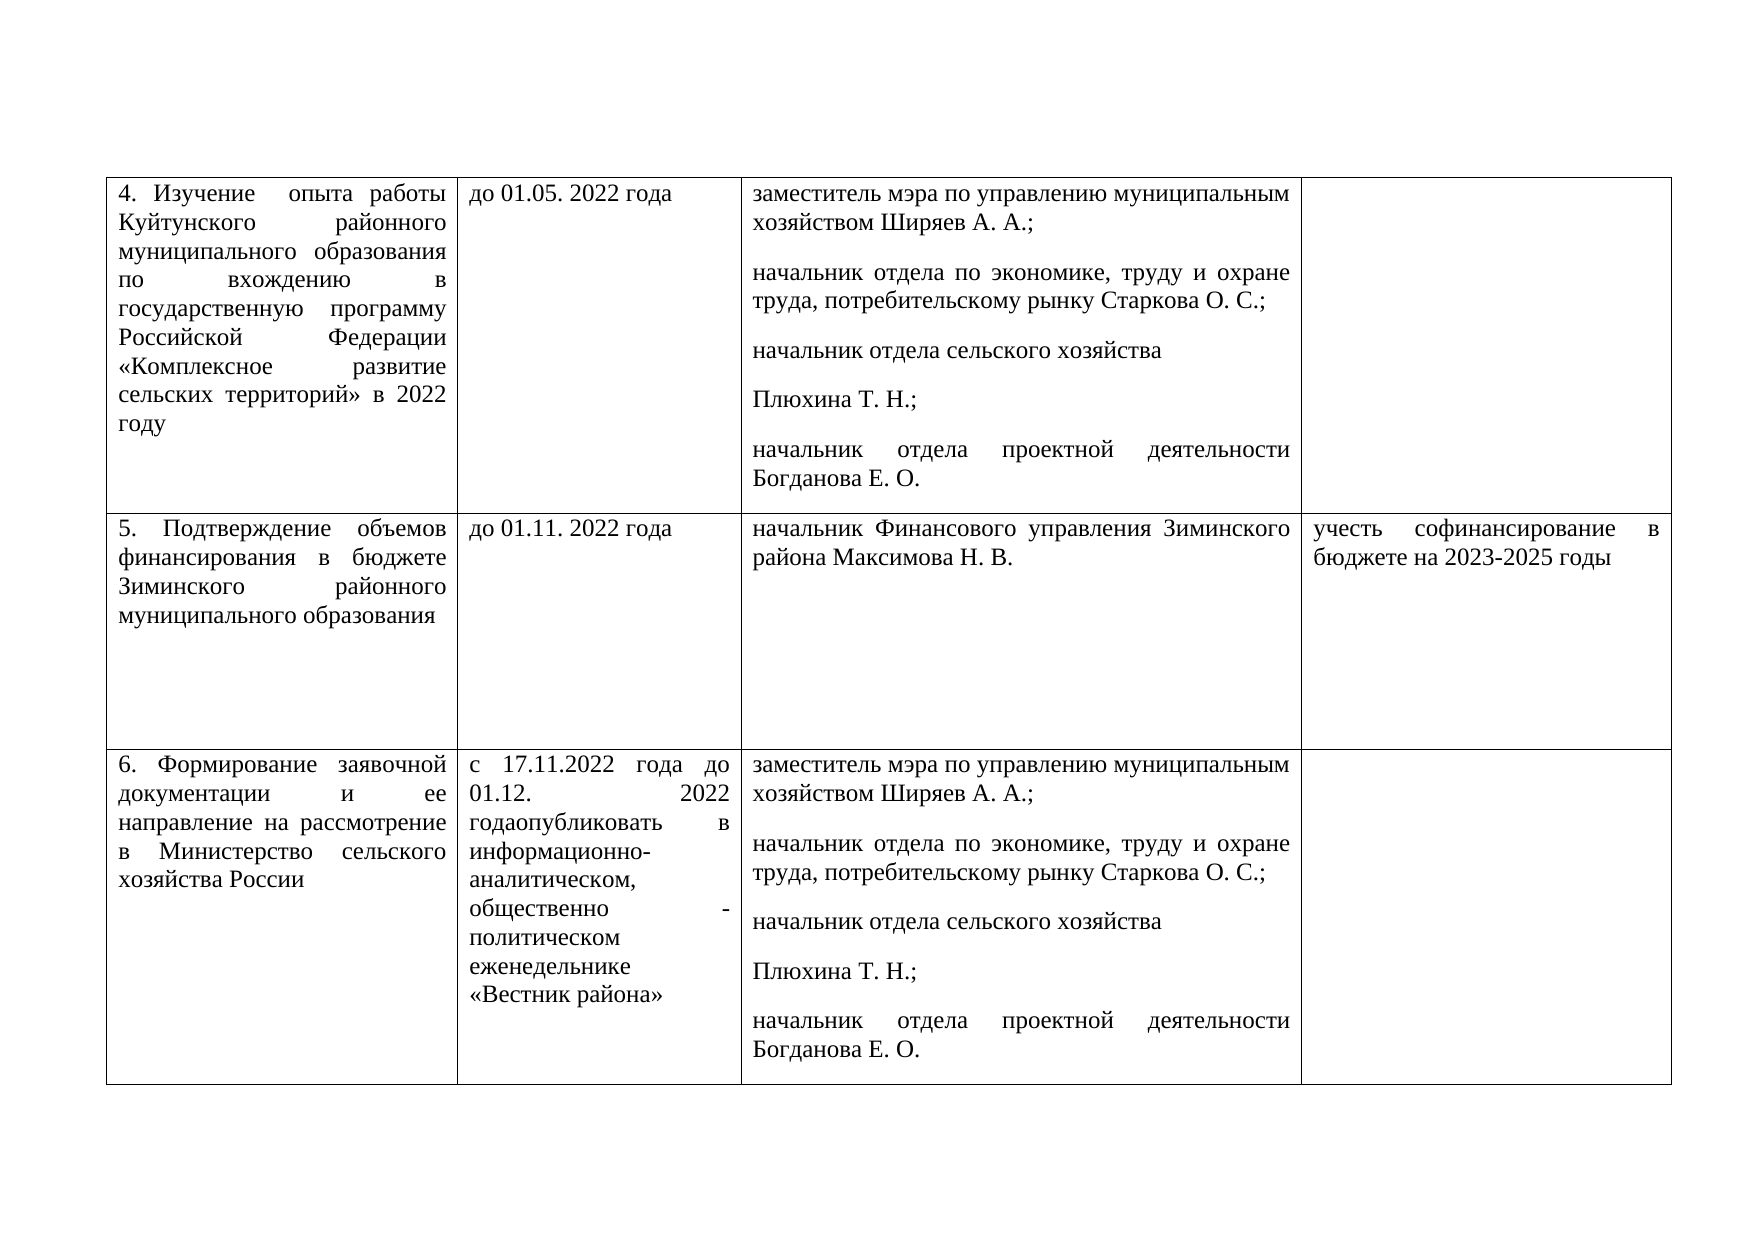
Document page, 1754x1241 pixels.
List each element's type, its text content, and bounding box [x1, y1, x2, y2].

table_cell до 01.11. 2022 года [458, 514, 741, 748]
table_cell 6. Формирование заявочной документации и ее направление на рассмотрение в Министерство сельского хозяйства России [107, 750, 457, 1084]
table_cell 4. Изучение опыта работы Куйтунского районного муниципального образования по вхождению в государственную программу Российской Федерации «Комплексное развитие сельских территорий» в 2022 году [107, 178, 457, 512]
table_cell 5. Подтверждение объемов финансирования в бюджете Зиминского районного муниципального образования [107, 514, 457, 748]
table_cell [1302, 750, 1671, 1084]
table_cell до 01.05. 2022 года [458, 178, 741, 512]
table_cell с 17.11.2022 года до 01.12. 2022 годаопубликовать в информационно- аналитическом, общественно -политическом еженедельнике «Вестник района» [458, 750, 741, 1084]
table_cell учесть софинансирование в бюджете на 2023-2025 годы [1302, 514, 1671, 748]
table_cell заместитель мэра по управлению муниципальным хозяйством Ширяев А. А.; начальник отдела по экономике, труду и охране труда, потребительскому рынку Старкова О. С.; начальник отдела сельского хозяйства Плюхина Т. Н.; начальник отдела проектной деятельности Богданова Е. О. [742, 750, 1301, 1084]
table_cell начальник Финансового управления Зиминского района Максимова Н. В. [742, 514, 1301, 748]
table_cell [1302, 178, 1671, 512]
table_cell заместитель мэра по управлению муниципальным хозяйством Ширяев А. А.; начальник отдела по экономике, труду и охране труда, потребительскому рынку Старкова О. С.; начальник отдела сельского хозяйства Плюхина Т. Н.; начальник отдела проектной деятельности Богданова Е. О. [742, 178, 1301, 512]
